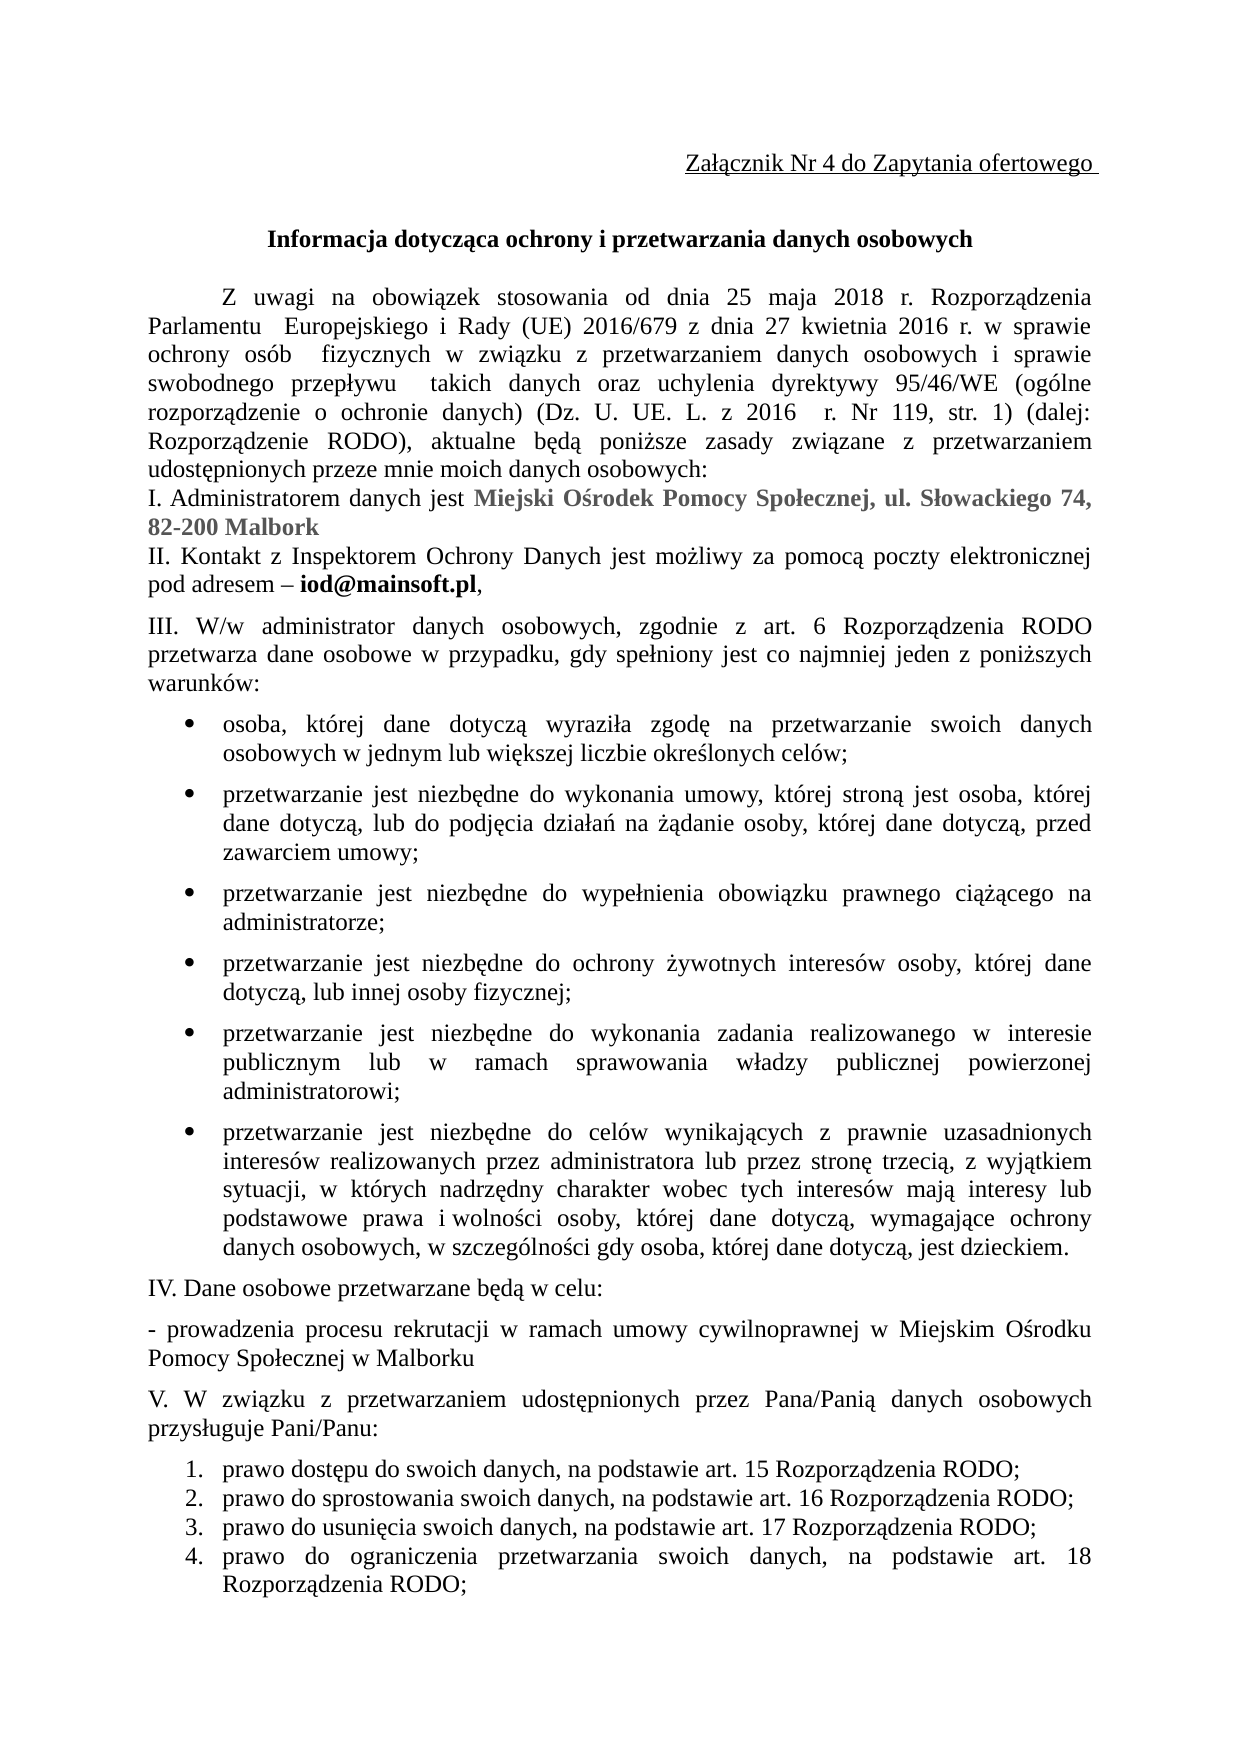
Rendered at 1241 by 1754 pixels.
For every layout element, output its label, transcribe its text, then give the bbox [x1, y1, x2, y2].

text Z uwagi na obowiązek stosowania od dnia 25 maja 2018 r. Rozporządzenia Parlamentu Europejskiego i Rady (UE) 2016/679 z dnia 27 kwietnia 2016 r. w sprawie ochrony osób fizycznych w związku z przetwarzaniem danych osobowych i sprawie swobodnego przepływu takich danych oraz uchylenia dyrektywy 95/46/WE (ogólne rozporządzenie o ochronie danych) (Dz. U. UE. L. z 2016 r. Nr 119, str. 1) (dalej: Rozporządzenie RODO), aktualne będą poniższe zasady związane z przetwarzaniem udostępnionych przeze mnie moich danych osobowych: [148, 282, 1093, 483]
text IV. Dane osobowe przetwarzane będą w celu: [148, 1273, 1093, 1302]
list przetwarzanie jest niezbędne do ochrony żywotnych interesów osoby, której dane dotyczą, lub innej osoby fizycznej; [185, 948, 1093, 1006]
list prawo do ograniczenia przetwarzania swoich danych, na podstawie art. 18 Rozporządzenia RODO; [185, 1541, 1093, 1598]
list przetwarzanie jest niezbędne do wykonania zadania realizowanego w interesie publicznym lub w ramach sprawowania władzy publicznej powierzonej administratorowi; [185, 1018, 1093, 1104]
list przetwarzanie jest niezbędne do wykonania umowy, której stroną jest osoba, której dane dotyczą, lub do podjęcia działań na żądanie osoby, której dane dotyczą, przed zawarciem umowy; [185, 779, 1093, 866]
list osoba, której dane dotyczą wyraziła zgodę na przetwarzanie swoich danych osobowych w jednym lub większej liczbie określonych celów; [185, 709, 1093, 767]
text I. Administratorem danych jest Miejski Ośrodek Pomocy Społecznej, ul. Słowackiego 74, 82-200 Malbork [148, 483, 1093, 541]
text Załącznik Nr 4 do Zapytania ofertowego [148, 148, 1093, 176]
text III. W/w administrator danych osobowych, zgodnie z art. 6 Rozporządzenia RODO przetwarza dane osobowe w przypadku, gdy spełniony jest co najmniej jeden z poniższych warunków: [148, 611, 1093, 697]
list przetwarzanie jest niezbędne do celów wynikających z prawnie uzasadnionych interesów realizowanych przez administratora lub przez stronę trzecią, z wyjątkiem sytuacji, w których nadrzędny charakter wobec tych interesów mają interesy lub podstawowe prawa i wolności osoby, której dane dotyczą, wymagające ochrony danych osobowych, w szczególności gdy osoba, której dane dotyczą, jest dzieckiem. [185, 1117, 1093, 1261]
text V. W związku z przetwarzaniem udostępnionych przez Pana/Panią danych osobowych przysługuje Pani/Panu: [148, 1384, 1093, 1442]
list prawo do sprostowania swoich danych, na podstawie art. 16 Rozporządzenia RODO; [185, 1483, 1093, 1512]
list prawo dostępu do swoich danych, na podstawie art. 15 Rozporządzenia RODO; [185, 1454, 1093, 1483]
text - prowadzenia procesu rekrutacji w ramach umowy cywilnoprawnej w Miejskim Ośrodku Pomocy Społecznej w Malborku [148, 1314, 1093, 1372]
list prawo do usunięcia swoich danych, na podstawie art. 17 Rozporządzenia RODO; [185, 1512, 1093, 1541]
text Informacja dotycząca ochrony i przetwarzania danych osobowych [148, 224, 1093, 253]
text II. Kontakt z Inspektorem Ochrony Danych jest możliwy za pomocą poczty elektronicznej pod adresem – iod@mainsoft.pl, [148, 541, 1093, 598]
list przetwarzanie jest niezbędne do wypełnienia obowiązku prawnego ciążącego na administratorze; [185, 878, 1093, 936]
